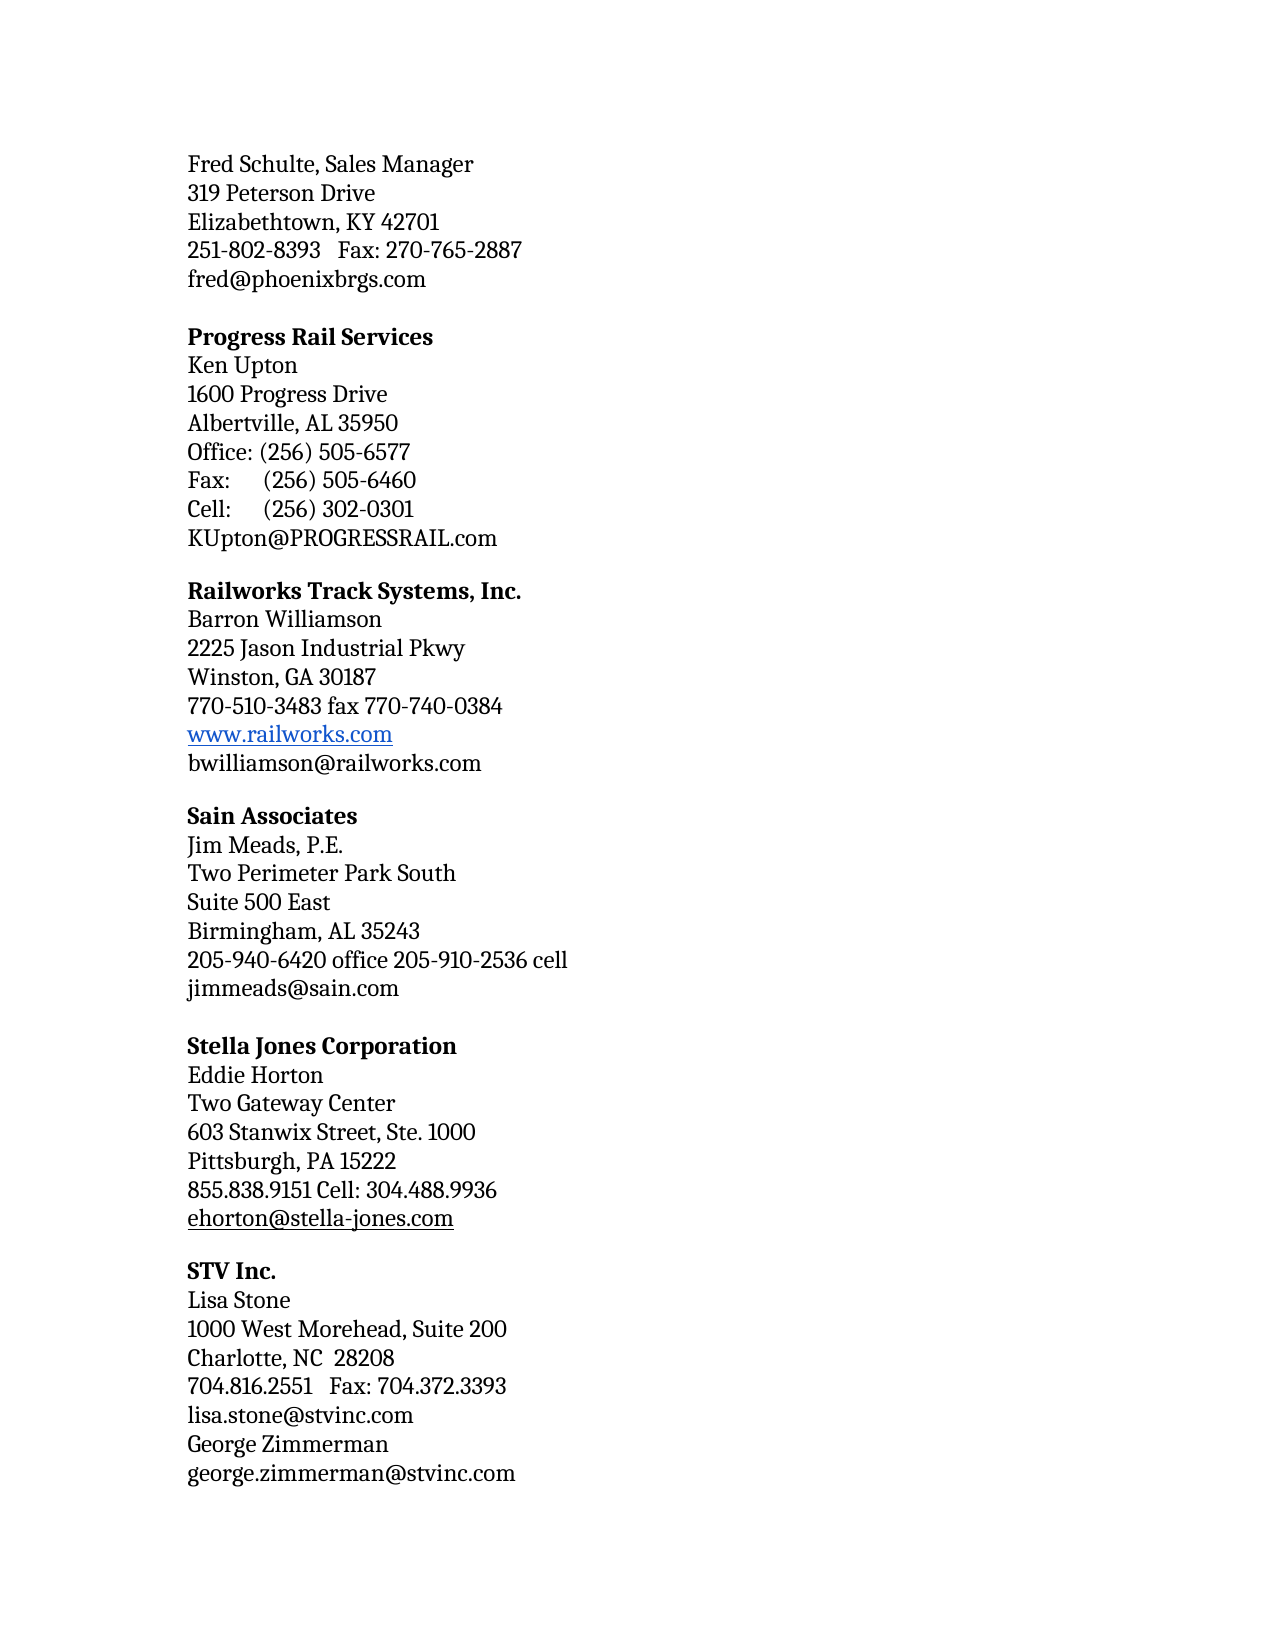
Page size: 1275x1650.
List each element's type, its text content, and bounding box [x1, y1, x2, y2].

text Fred Schulte, Sales Manager [187, 150, 1087, 179]
text Fax: (256) 505-6460 [187, 466, 1087, 495]
text www.railworks.com [187, 720, 1087, 749]
text Suite 500 East [187, 888, 1087, 917]
text jimmeads@sain.com [187, 974, 1087, 1003]
text Railworks Track Systems, Inc. [187, 577, 1087, 605]
text 1000 West Morehead, Suite 200 [187, 1315, 1087, 1343]
text Charlotte, NC 28208 [187, 1343, 1087, 1372]
text Barron Williamson [187, 605, 1087, 634]
text Cell: (256) 302-0301 [187, 495, 1087, 524]
text Jim Meads, P.E. [187, 831, 1087, 859]
text lisa.stone@stvinc.com [187, 1401, 1087, 1430]
text 770-510-3483 fax 770-740-0384 [187, 692, 1087, 720]
text Two Gateway Center [187, 1089, 1087, 1118]
text Albertville, AL 35950 [187, 409, 1087, 437]
text Birmingham, AL 35243 [187, 917, 1087, 946]
text KUpton@PROGRESSRAIL.com [187, 524, 1087, 552]
text Winston, GA 30187 [187, 663, 1087, 692]
text STV Inc. [187, 1257, 1087, 1286]
text fred@phoenixbrgs.com [187, 265, 1087, 294]
text Two Perimeter Park South [187, 859, 1087, 888]
text 1600 Progress Drive [187, 380, 1087, 409]
text Stella Jones Corporation [187, 1032, 1087, 1061]
text Progress Rail Services [187, 322, 1087, 351]
text 205-940-6420 office 205-910-2536 cell [187, 946, 1087, 974]
text 855.838.9151 Cell: 304.488.9936 [187, 1176, 1087, 1204]
text 251-802-8393 Fax: 270-765-2887 [187, 236, 1087, 265]
text 2225 Jason Industrial Pkwy [187, 634, 1087, 663]
text Eddie Horton [187, 1061, 1087, 1089]
text ehorton@stella-jones.com [187, 1204, 1087, 1233]
text Sain Associates [187, 802, 1087, 831]
text George Zimmerman [187, 1430, 1087, 1458]
text 704.816.2551 Fax: 704.372.3393 [187, 1372, 1087, 1401]
text Office: (256) 505-6577 [187, 437, 1087, 466]
text 319 Peterson Drive [187, 179, 1087, 207]
text 603 Stanwix Street, Ste. 1000 [187, 1118, 1087, 1147]
text Ken Upton [187, 351, 1087, 380]
text george.zimmerman@stvinc.com [187, 1458, 1087, 1487]
text bwilliamson@railworks.com [187, 749, 1087, 778]
text Elizabethtown, KY 42701 [187, 207, 1087, 236]
text Pittsburgh, PA 15222 [187, 1147, 1087, 1176]
text Lisa Stone [187, 1286, 1087, 1315]
